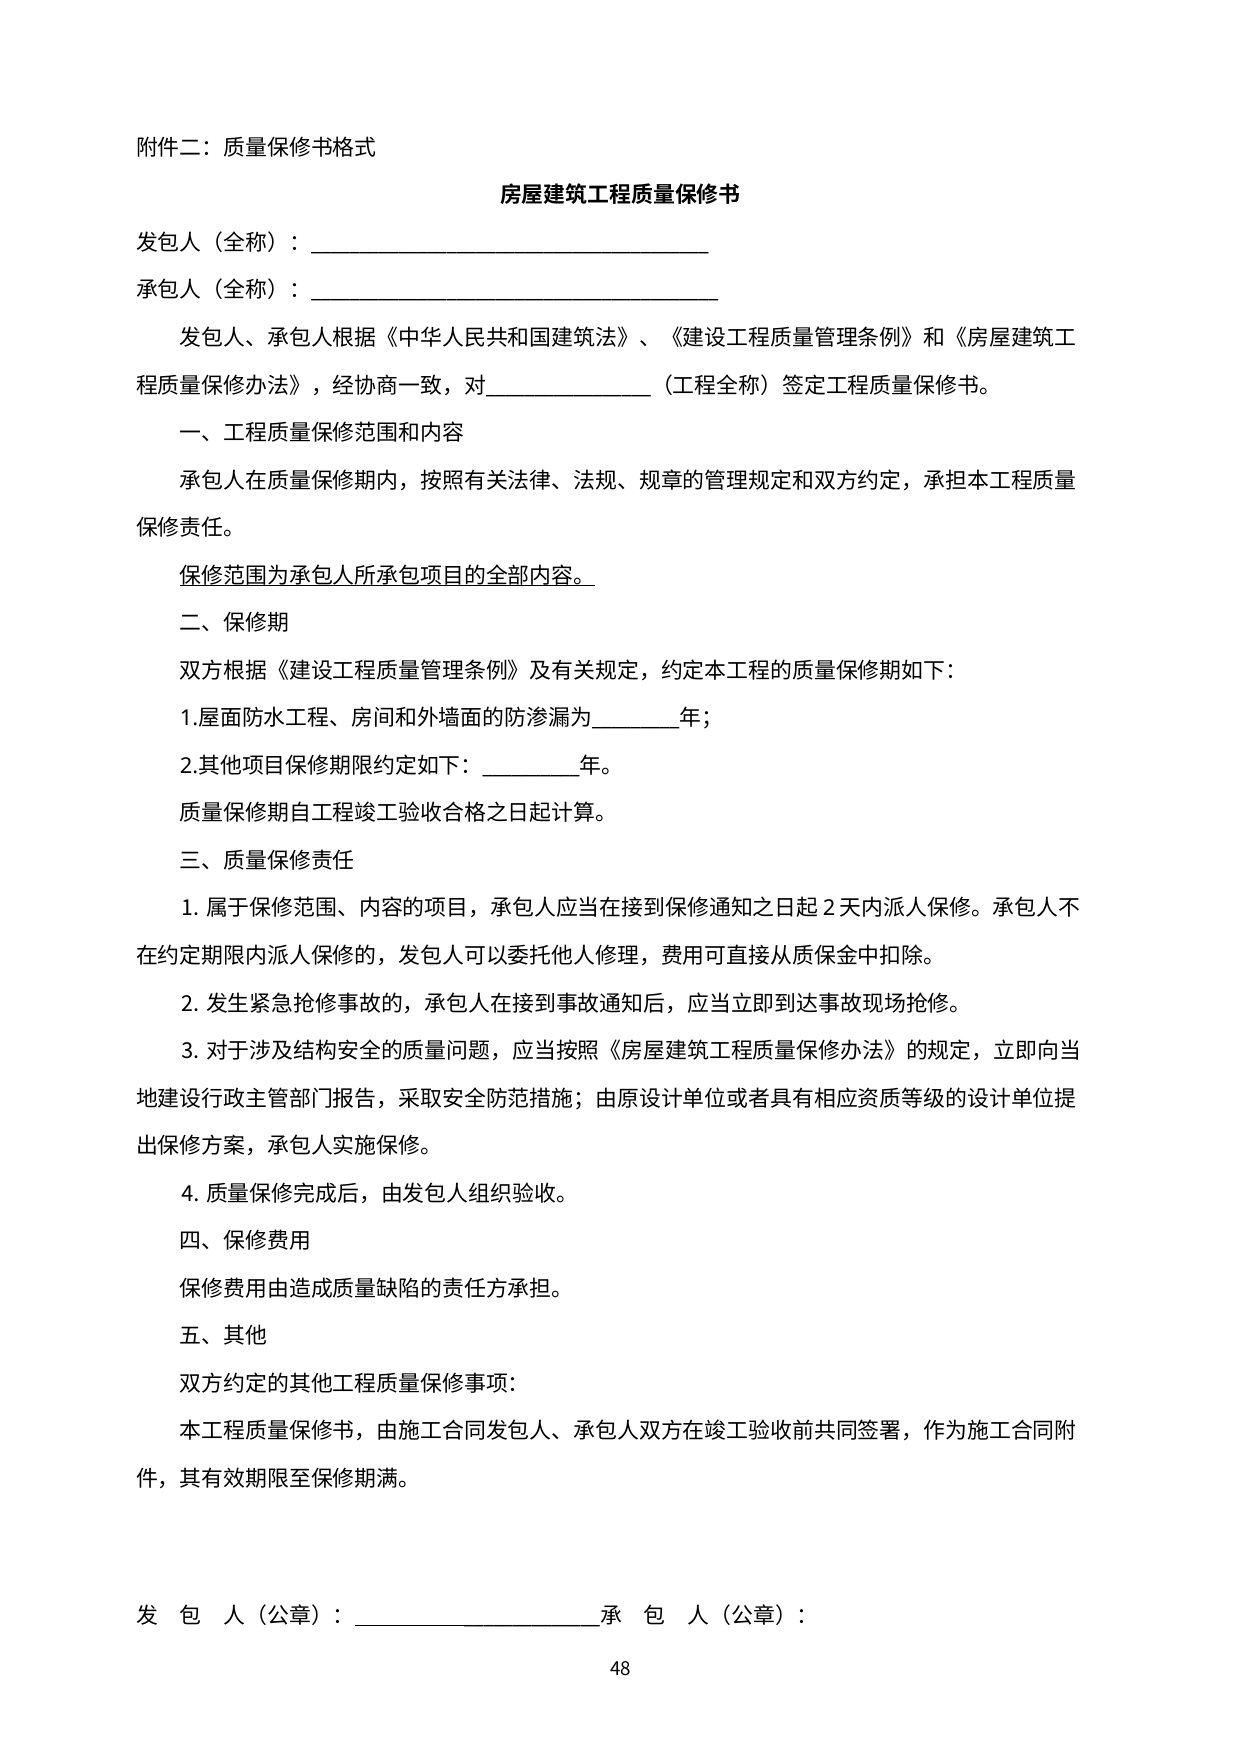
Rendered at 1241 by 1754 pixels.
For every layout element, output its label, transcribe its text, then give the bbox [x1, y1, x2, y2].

text 发包人、承包人根据《中华人民共和国建筑法》、《建设工程质量管理条例》和《房屋建筑工程质量保修办法》，经协商一致，对_________________（工程全称）签定工程质量保修书。 [136, 320, 1096, 399]
text 保修费用由造成质量缺陷的责任方承担。 [136, 1271, 1029, 1302]
text 本工程质量保修书，由施工合同发包人、承包人双方在竣工验收前共同签署，作为施工合同附件，其有效期限至保修期满。 [136, 1413, 1096, 1492]
text 附件二：质量保修书格式 [136, 130, 1096, 162]
text ⒈属于保修范围、内容的项目，承包人应当在接到保修通知之日起2天内派人保修。承包人不在约定期限内派人保修的，发包人可以委托他人修理，费用可直接从质保金中扣除。 [136, 890, 1096, 970]
text 1.屋面防水工程、房间和外墙面的防渗漏为_________年； [136, 700, 1029, 732]
text 承包人（全称）：__________________________________________ [136, 272, 1029, 304]
text 三、质量保修责任 [136, 843, 1029, 874]
text 一、工程质量保修范围和内容 [136, 415, 1029, 447]
text 2.其他项目保修期限约定如下：__________年。 [136, 748, 1029, 779]
text 承包人在质量保修期内，按照有关法律、法规、规章的管理规定和双方约定，承担本工程质量保修责任。 [136, 463, 1096, 542]
text 发包人（全称）：_________________________________________ [136, 225, 1029, 257]
text 质量保修期自工程竣工验收合格之日起计算。 [136, 795, 1104, 827]
text 二、保修期 [136, 605, 1029, 637]
text ⒊对于涉及结构安全的质量问题，应当按照《房屋建筑工程质量保修办法》的规定，立即向当地建设行政主管部门报告，采取安全防范措施；由原设计单位或者具有相应资质等级的设计单位提出保修方案，承包人实施保修。 [136, 1033, 1096, 1160]
text 双方约定的其他工程质量保修事项： [136, 1366, 1029, 1397]
text 房屋建筑工程质量保修书 [136, 177, 1104, 209]
text 发 包 人（公章）： ______________承 包 人（公章）： [136, 1598, 1096, 1629]
text 保修范围为承包人所承包项目的全部内容。 [136, 558, 1029, 589]
text 五、其他 [136, 1318, 1029, 1350]
text ⒉发生紧急抢修事故的，承包人在接到事故通知后，应当立即到达事故现场抢修。 [136, 986, 1096, 1017]
text 双方根据《建设工程质量管理条例》及有关规定，约定本工程的质量保修期如下： [136, 653, 1029, 684]
text 四、保修费用 [136, 1223, 1029, 1255]
text ⒋质量保修完成后，由发包人组织验收。 [136, 1176, 1096, 1207]
